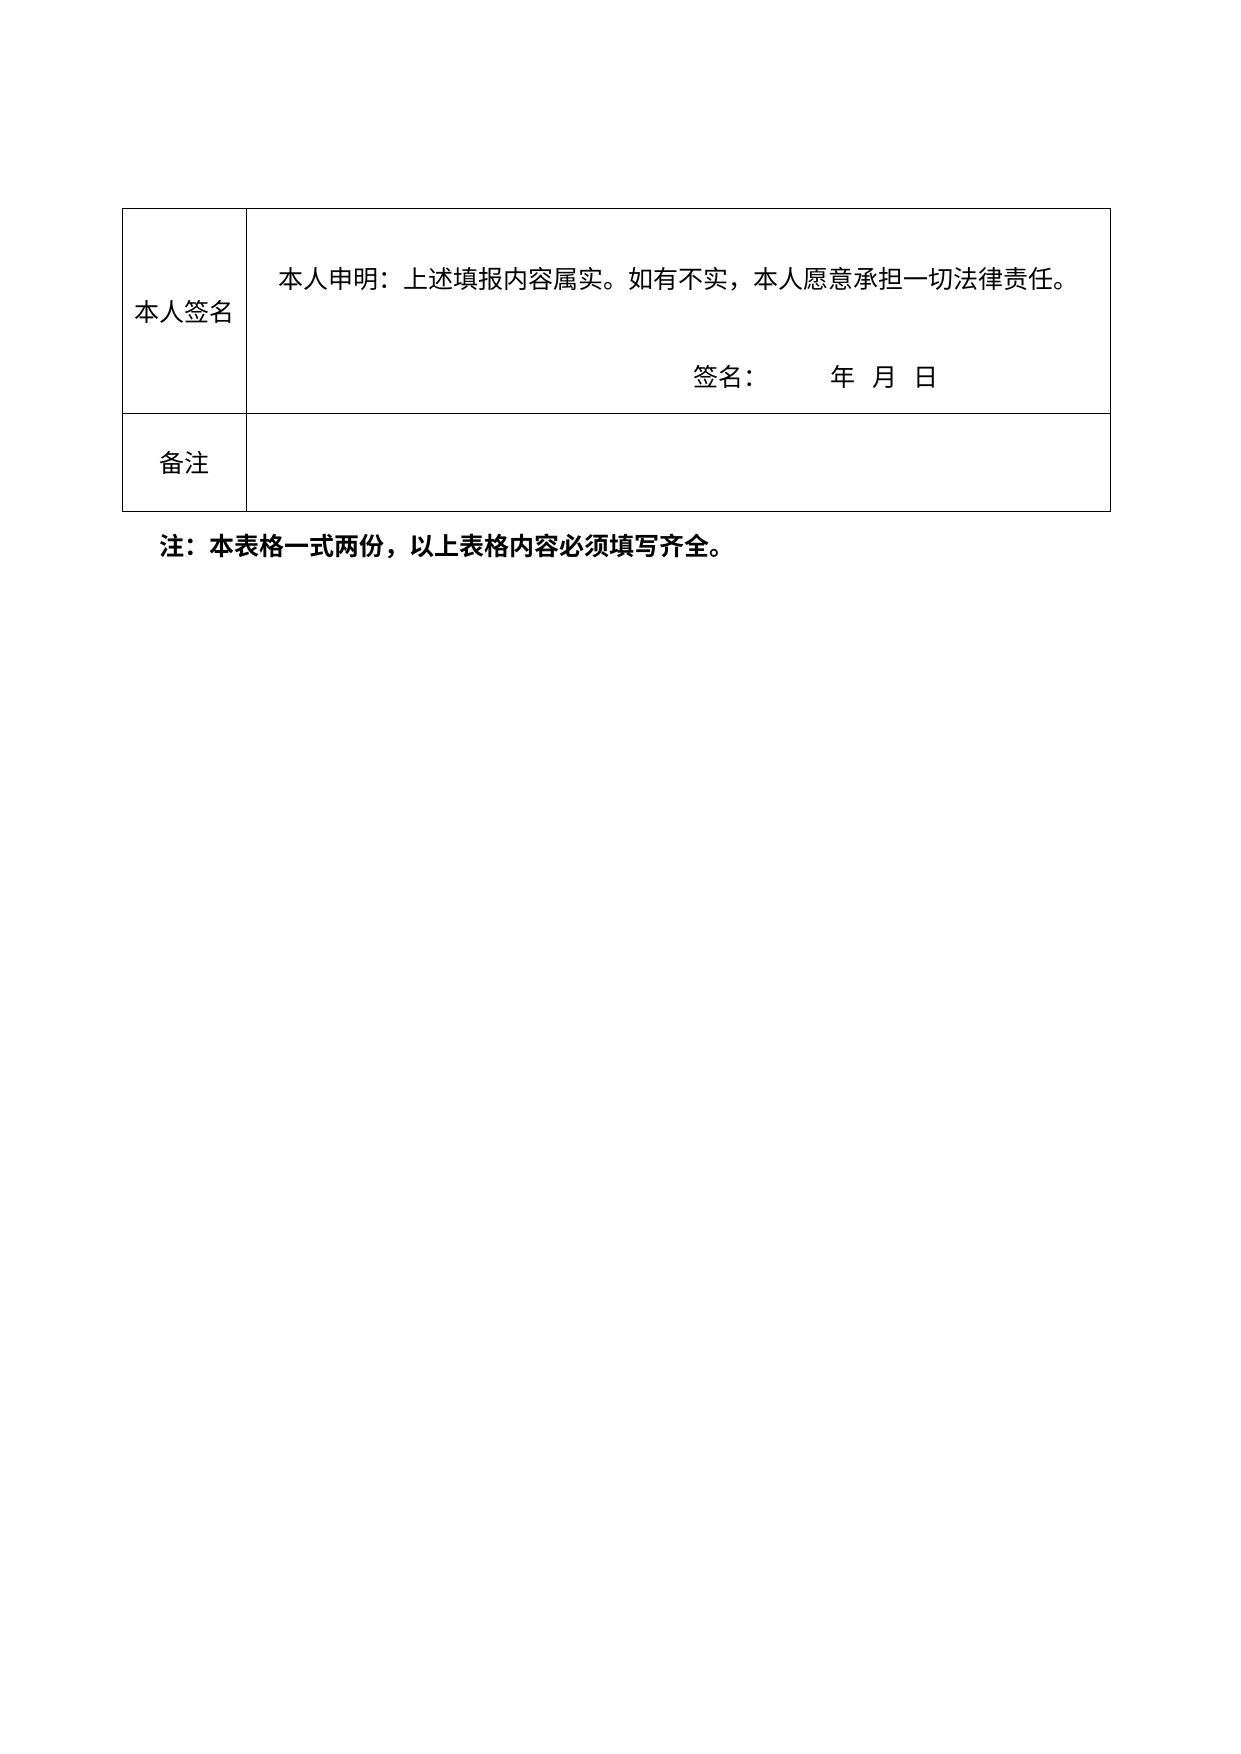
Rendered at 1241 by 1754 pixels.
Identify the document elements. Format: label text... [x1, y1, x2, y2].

table_cell 本人申明：上述填报内容属实。如有不实，本人愿意承担一切法律责任。 签名： 年 月 日 [247, 209, 1110, 412]
table_cell [247, 414, 1110, 511]
text 注：本表格一式两份，以上表格内容必须填写齐全。 [159, 512, 1081, 577]
table_cell 本人签名 [123, 209, 246, 412]
table_cell 备注 [123, 414, 246, 511]
